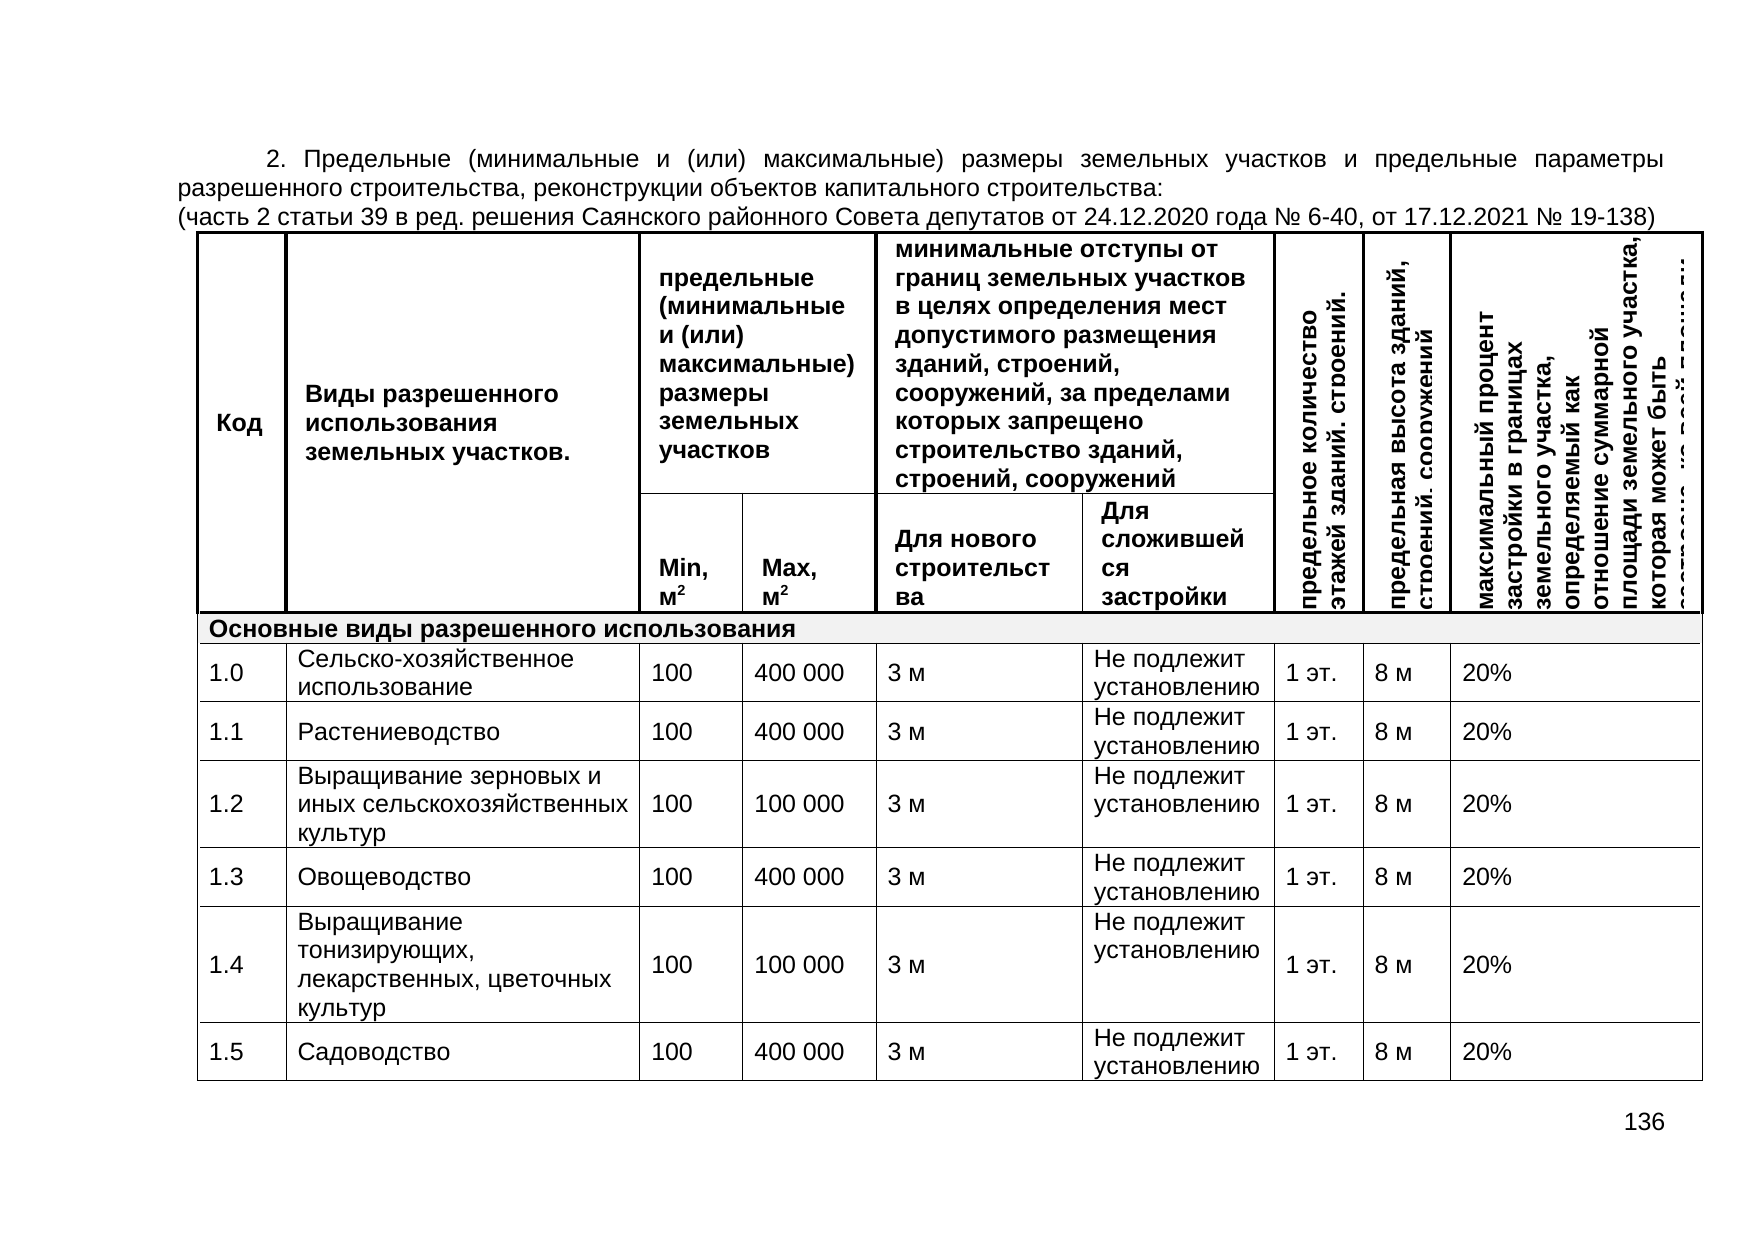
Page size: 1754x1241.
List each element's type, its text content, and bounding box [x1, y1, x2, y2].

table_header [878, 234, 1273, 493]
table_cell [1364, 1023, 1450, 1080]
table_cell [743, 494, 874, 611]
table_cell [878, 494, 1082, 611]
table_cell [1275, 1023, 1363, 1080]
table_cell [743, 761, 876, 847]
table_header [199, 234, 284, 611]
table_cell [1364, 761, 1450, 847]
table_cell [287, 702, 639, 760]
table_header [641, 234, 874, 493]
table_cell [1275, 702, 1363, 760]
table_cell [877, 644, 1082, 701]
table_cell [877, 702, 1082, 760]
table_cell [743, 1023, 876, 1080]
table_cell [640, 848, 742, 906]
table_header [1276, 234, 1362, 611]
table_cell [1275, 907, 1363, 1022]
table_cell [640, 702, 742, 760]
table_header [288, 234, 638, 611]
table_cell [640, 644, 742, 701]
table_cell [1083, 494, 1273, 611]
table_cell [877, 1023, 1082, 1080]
text (часть 2 статьи 39 в ред. решения Саянского районного Совета депутатов от 24.12.2020 года № 6-40, от 17.12.2021 № 19-138) [177, 202, 1665, 231]
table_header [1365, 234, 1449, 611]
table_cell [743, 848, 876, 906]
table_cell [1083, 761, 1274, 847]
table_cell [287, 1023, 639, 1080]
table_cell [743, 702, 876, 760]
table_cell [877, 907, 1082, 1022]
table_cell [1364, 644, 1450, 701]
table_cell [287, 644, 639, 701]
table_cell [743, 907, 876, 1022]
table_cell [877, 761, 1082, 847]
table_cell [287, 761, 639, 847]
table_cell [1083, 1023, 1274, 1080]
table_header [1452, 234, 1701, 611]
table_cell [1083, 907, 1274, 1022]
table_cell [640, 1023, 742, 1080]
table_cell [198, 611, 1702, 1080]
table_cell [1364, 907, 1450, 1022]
list 2. Предельные (минимальные и (или) максимальные) размеры земельных участков и предельные параметры разрешенного строительства, реконструкции объектов капитального строительства: [177, 144, 1665, 202]
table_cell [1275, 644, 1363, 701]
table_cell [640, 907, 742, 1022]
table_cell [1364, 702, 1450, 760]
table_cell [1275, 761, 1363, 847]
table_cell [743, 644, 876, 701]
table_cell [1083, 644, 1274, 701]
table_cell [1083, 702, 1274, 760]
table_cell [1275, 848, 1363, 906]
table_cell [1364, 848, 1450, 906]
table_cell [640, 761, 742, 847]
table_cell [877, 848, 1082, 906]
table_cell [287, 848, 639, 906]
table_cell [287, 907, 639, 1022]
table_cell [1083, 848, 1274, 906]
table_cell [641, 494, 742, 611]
